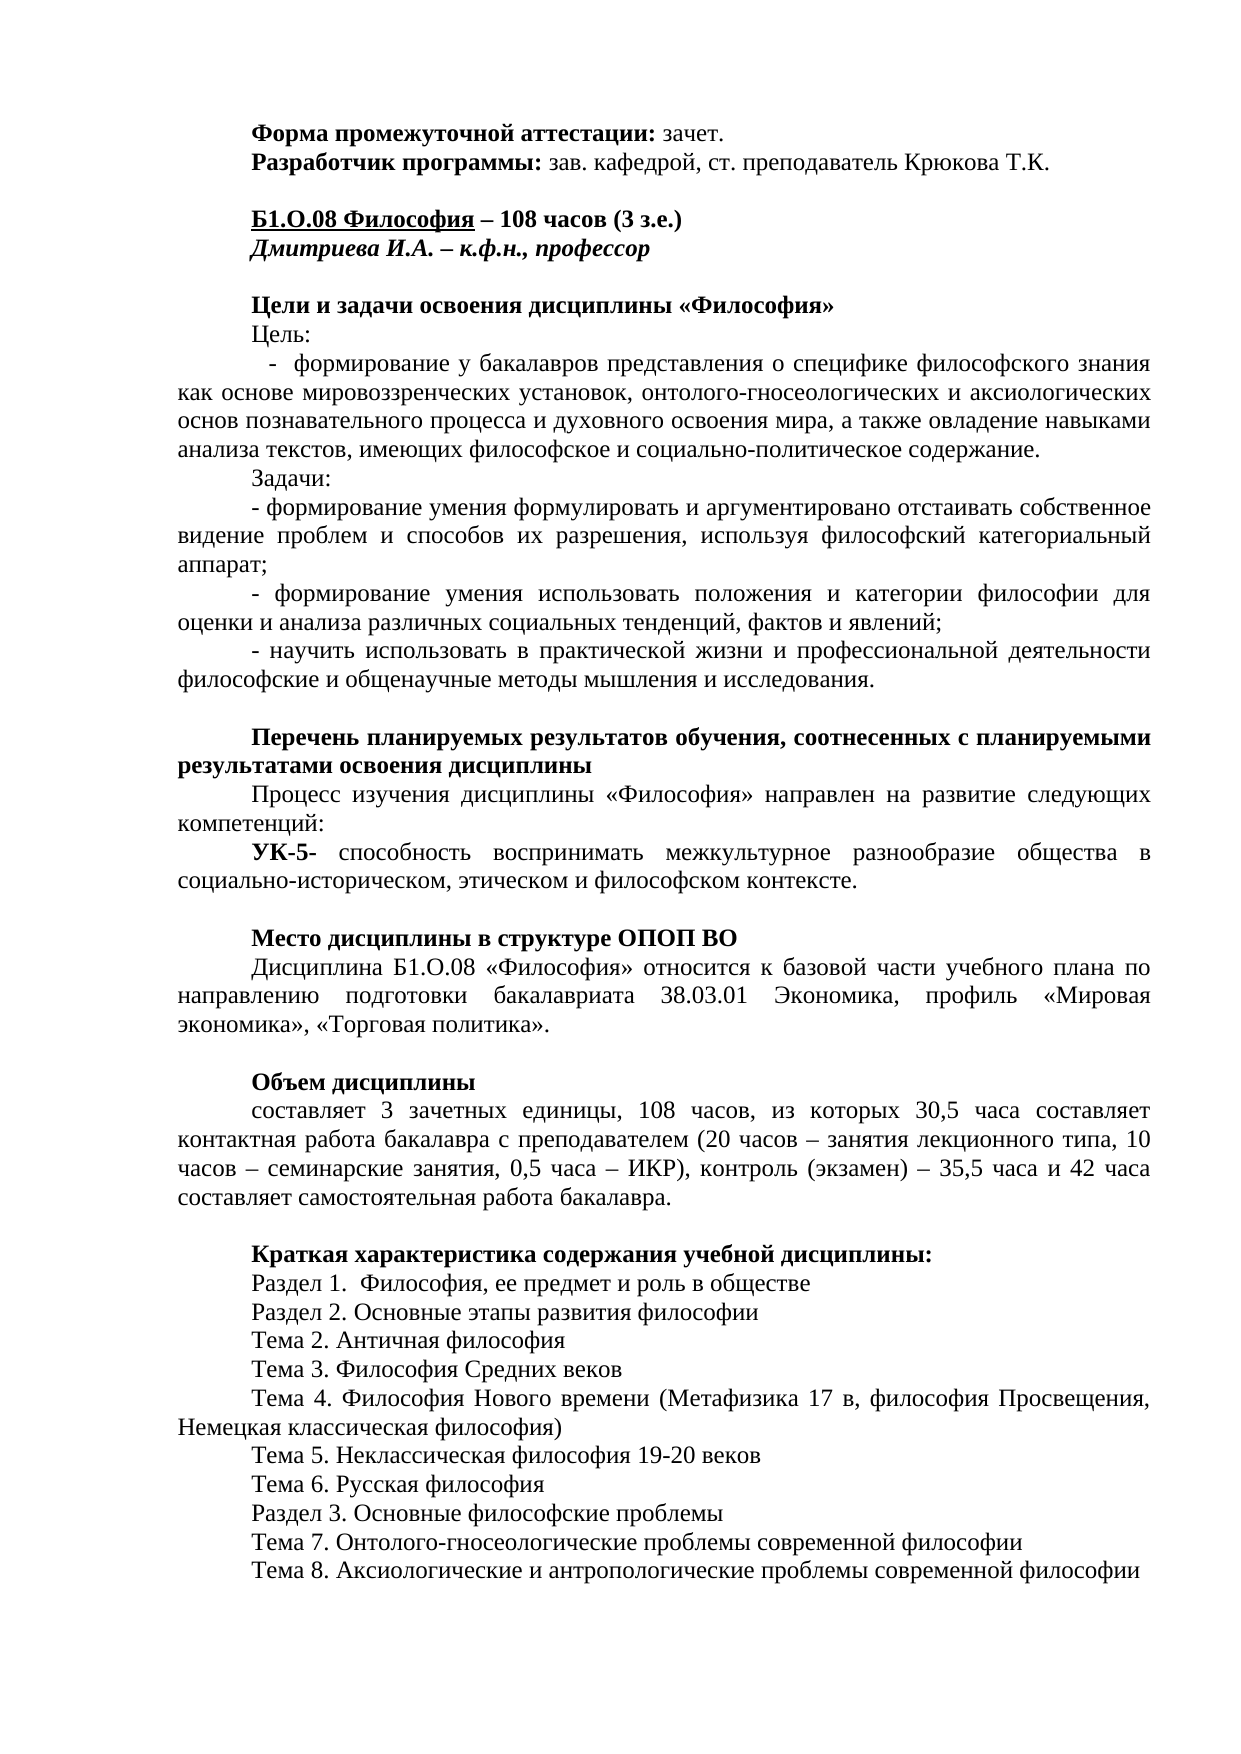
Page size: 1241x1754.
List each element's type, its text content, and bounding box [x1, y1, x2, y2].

text Раздел 2. Основные этапы развития философии [177, 1297, 1152, 1326]
text Разработчик программы: зав. кафедрой, ст. преподаватель Крюкова Т.К. [177, 147, 1152, 176]
text Перечень планируемых результатов обучения, соотнесенных с планируемыми результатами освоения дисциплины [177, 722, 1152, 779]
text Цели и задачи освоения дисциплины «Философия» [177, 291, 1152, 319]
text Место дисциплины в структуре ОПОП ВО [177, 923, 1152, 952]
text Краткая характеристика содержания учебной дисциплины: [177, 1239, 1152, 1268]
text Тема 4. Философия Нового времени (Метафизика 17 в, философия Просвещения, Немецкая классическая философия) [177, 1383, 1152, 1441]
text Тема 6. Русская философия [177, 1469, 1152, 1498]
text Раздел 3. Основные философские проблемы [177, 1498, 1152, 1527]
text - научить использовать в практической жизни и профессиональной деятельности философские и общенаучные методы мышления и исследования. [177, 636, 1152, 693]
text Дисциплина Б1.О.08 «Философия» относится к базовой части учебного плана по направлению подготовки бакалавриата 38.03.01 Экономика, профиль «Мировая экономика», «Торговая политика». [177, 952, 1152, 1038]
text Тема 2. Античная философия [177, 1326, 1152, 1354]
text Тема 7. Онтолого-гносеологические проблемы современной философии [177, 1527, 1152, 1556]
text Тема 3. Философия Средних веков [177, 1354, 1152, 1383]
text Форма промежуточной аттестации: зачет. [177, 118, 1152, 147]
text Процесс изучения дисциплины «Философия» направлен на развитие следующих компетенций: [177, 779, 1152, 837]
text Задачи: [177, 463, 1152, 492]
text Тема 5. Неклассическая философия 19-20 веков [177, 1441, 1152, 1469]
text Б1.О.08 Философия – 108 часов (3 з.е.) [177, 204, 1152, 233]
text - формирование у бакалавров представления о специфике философского знания как основе мировоззренческих установок, онтолого-гносеологических и аксиологических основ познавательного процесса и духовного освоения мира, а также овладение навыками анализа текстов, имеющих философское и социально-политическое содержание. [177, 348, 1152, 463]
text составляет 3 зачетных единицы, 108 часов, из которых 30,5 часа составляет контактная работа бакалавра с преподавателем (20 часов – занятия лекционного типа, 10 часов – семинарские занятия, 0,5 часа – ИКР), контроль (экзамен) – 35,5 часа и 42 часа составляет самостоятельная работа бакалавра. [177, 1096, 1152, 1211]
text Тема 8. Аксиологические и антропологические проблемы современной философии [177, 1556, 1152, 1584]
text Раздел 1. Философия, ее предмет и роль в обществе [177, 1268, 1152, 1297]
text - формирование умения использовать положения и категории философии для оценки и анализа различных социальных тенденций, фактов и явлений; [177, 578, 1152, 636]
text - формирование умения формулировать и аргументировано отстаивать собственное видение проблем и способов их разрешения, используя философский категориальный аппарат; [177, 492, 1152, 578]
text Цель: [177, 319, 1152, 348]
text УК-5- способность воспринимать межкультурное разнообразие общества в социально-историческом, этическом и философском контексте. [177, 837, 1152, 894]
text Объем дисциплины [177, 1067, 1152, 1096]
text Дмитриева И.А. – к.ф.н., профессор [177, 233, 1152, 262]
